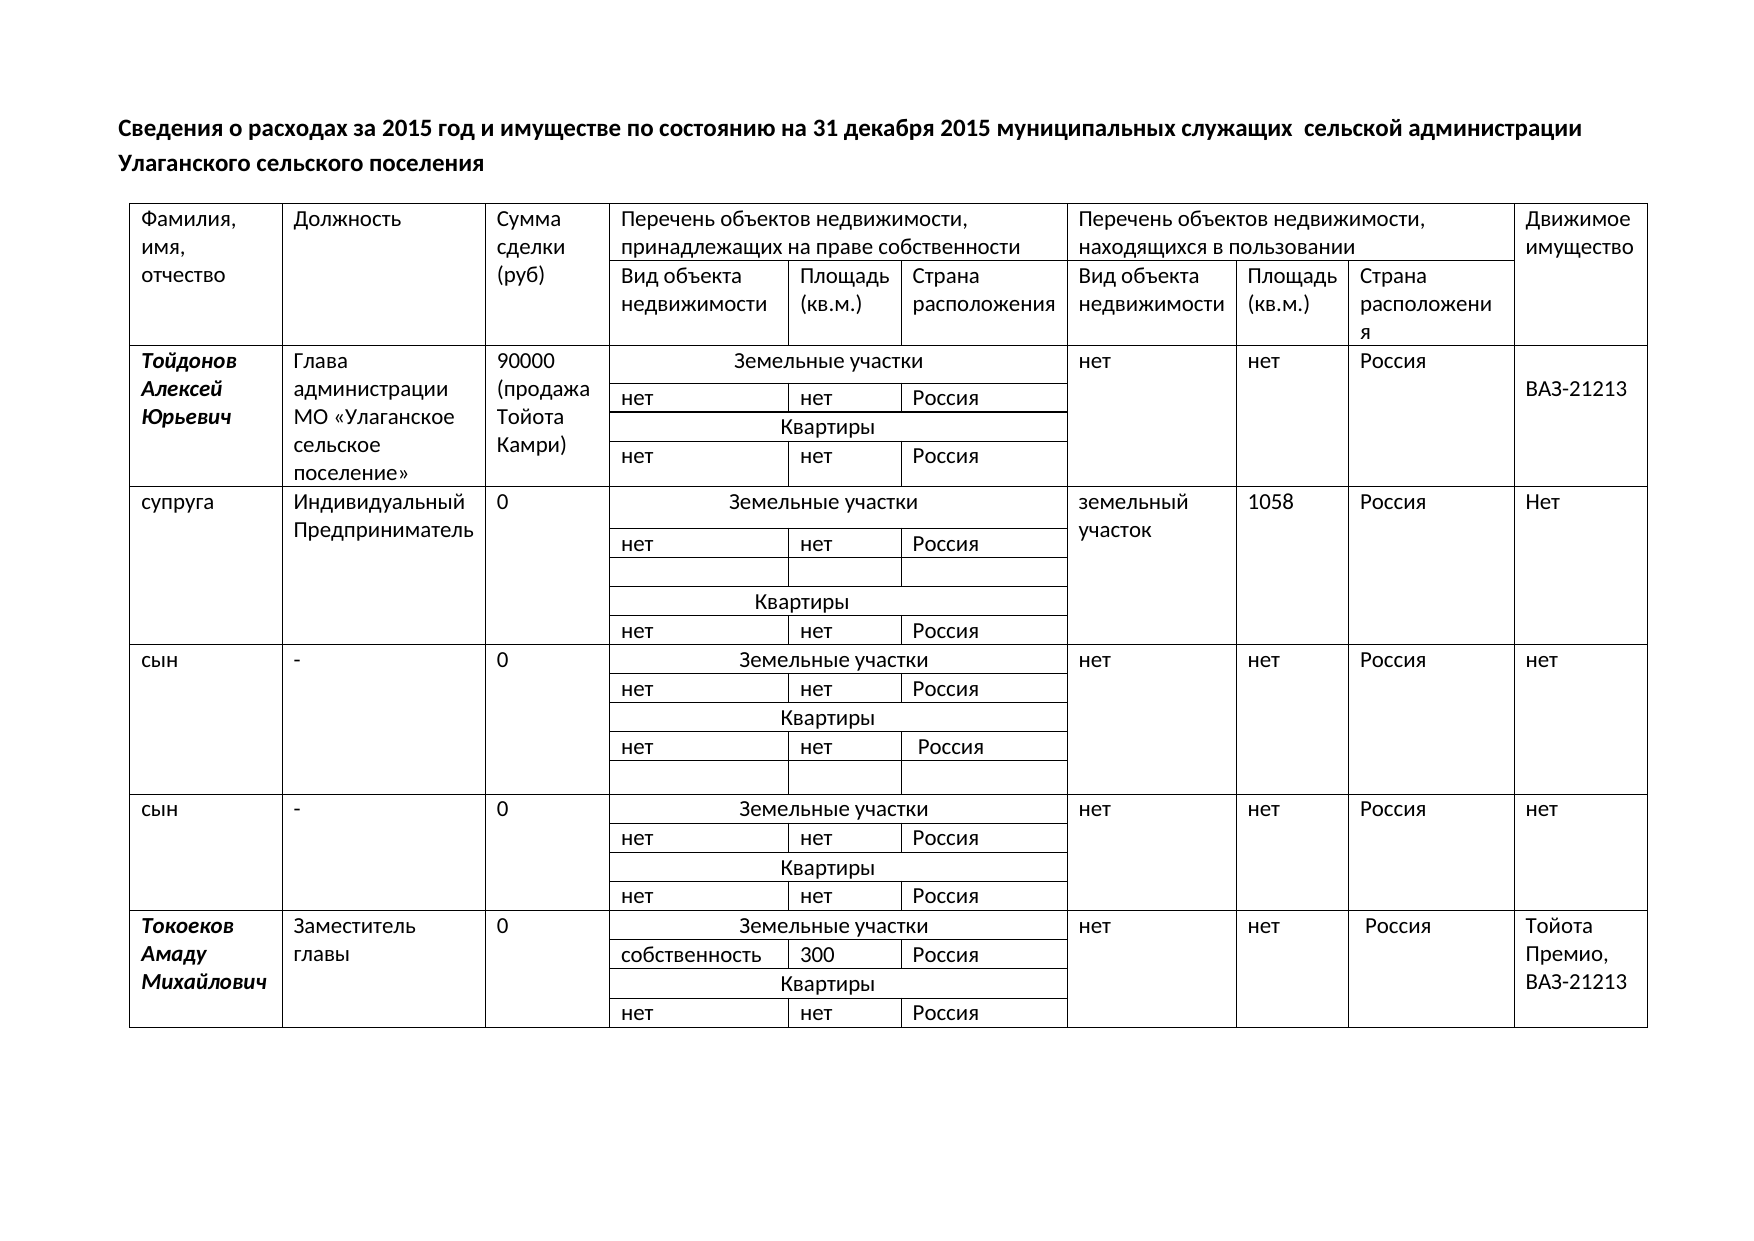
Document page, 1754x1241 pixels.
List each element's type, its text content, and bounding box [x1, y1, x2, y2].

table_cell Земельные участки [610, 346, 1067, 382]
table_header Фамилия, имя, отчество [130, 204, 282, 345]
table_cell Квартиры [610, 703, 1067, 731]
table_header Должность [283, 204, 485, 345]
table_cell нет [789, 384, 901, 411]
table_cell Россия [902, 999, 1067, 1027]
table_cell Россия [1349, 795, 1514, 910]
table_cell Вид объекта недвижимости [610, 261, 788, 345]
table_cell ВАЗ-21213 [1515, 346, 1647, 486]
table_cell сын [130, 795, 282, 910]
table_cell нет [789, 529, 901, 557]
table_cell нет [610, 529, 788, 557]
table_cell собственность [610, 940, 788, 968]
table_cell Земельные участки [610, 911, 1067, 939]
table_cell нет [610, 384, 788, 411]
table_cell Земельные участки [610, 487, 1067, 528]
table_cell нет [1515, 645, 1647, 793]
table_cell 0 [486, 911, 609, 1027]
table_header Перечень объектов недвижимости, находящихся в пользовании [1068, 204, 1514, 260]
table_cell нет [789, 824, 901, 852]
table_cell - [283, 795, 485, 910]
table_cell Квартиры [610, 587, 1067, 615]
table_cell Россия [902, 616, 1067, 644]
table_cell [610, 761, 788, 793]
table_cell Россия [1349, 487, 1514, 644]
table_cell нет [1068, 911, 1236, 1027]
table_cell Квартиры [610, 969, 1067, 997]
table_cell нет [610, 442, 788, 486]
table_cell земельный участок [1068, 487, 1236, 644]
table_cell Россия [1349, 645, 1514, 793]
table_cell нет [789, 999, 901, 1027]
table_cell Земельные участки [610, 795, 1067, 822]
table_cell Тойдонов Алексей Юрьевич [130, 346, 282, 486]
table_cell нет [1237, 346, 1348, 486]
table_cell Россия [902, 882, 1067, 910]
table_cell Земельные участки [610, 645, 1067, 673]
table_cell [789, 761, 901, 793]
table_cell нет [610, 616, 788, 644]
table_cell нет [1068, 645, 1236, 793]
table_cell нет [1237, 645, 1348, 793]
table_cell [902, 761, 1067, 793]
text Сведения о расходах за 2015 год и имуществе по состоянию на 31 декабря 2015 муниципальных служащих сельской администрации Улаганского сельского поселения [118, 112, 1636, 178]
table_cell нет [1237, 911, 1348, 1027]
table_cell нет [610, 824, 788, 852]
table_cell Россия [902, 824, 1067, 852]
table_cell нет [1068, 346, 1236, 486]
table_cell нет [789, 882, 901, 910]
table_cell нет [1515, 795, 1647, 910]
table_cell Россия [902, 442, 1067, 486]
table_cell нет [789, 674, 901, 702]
table_cell Россия [1349, 911, 1514, 1027]
table_cell 1058 [1237, 487, 1348, 644]
table_cell Россия [902, 674, 1067, 702]
table_cell Россия [902, 384, 1067, 411]
table_header Сумма сделки (руб) [486, 204, 609, 345]
table_cell 300 [789, 940, 901, 968]
table_cell Россия [902, 529, 1067, 557]
table_cell Тойота Премио, ВАЗ-21213 [1515, 911, 1647, 1027]
table_cell нет [1237, 795, 1348, 910]
table_cell Квартиры [610, 853, 1067, 881]
table_cell нет [610, 732, 788, 760]
table_header Движимое имущество [1515, 204, 1647, 345]
table_cell Глава администрации МО «Улаганское сельское поселение» [283, 346, 485, 486]
table_cell [610, 558, 788, 586]
table_cell 0 [486, 645, 609, 793]
table_cell 90000 (продажа Тойота Камри) [486, 346, 609, 486]
table_cell [902, 558, 1067, 586]
table_cell Страна расположения [902, 261, 1067, 345]
table_cell Квартиры [610, 413, 1067, 441]
table_cell нет [610, 999, 788, 1027]
table_cell - [283, 645, 485, 793]
table_cell Страна расположения [1349, 261, 1514, 345]
table_cell нет [789, 616, 901, 644]
table_cell нет [789, 442, 901, 486]
table_cell Россия [1349, 346, 1514, 486]
table_cell супруга [130, 487, 282, 644]
table_cell Площадь (кв.м.) [789, 261, 901, 345]
table_cell Россия [902, 732, 1067, 760]
table_cell нет [610, 882, 788, 910]
table_cell Нет [1515, 487, 1647, 644]
table_cell Индивидуальный Предприниматель [283, 487, 485, 644]
table_cell 0 [486, 487, 609, 644]
table_cell Площадь (кв.м.) [1237, 261, 1348, 345]
table_cell нет [610, 674, 788, 702]
table_cell Токоеков Амаду Михайлович [130, 911, 282, 1027]
table_cell Россия [902, 940, 1067, 968]
table_cell нет [789, 732, 901, 760]
table_cell [789, 558, 901, 586]
table_cell Вид объекта недвижимости [1068, 261, 1236, 345]
table_cell сын [130, 645, 282, 793]
table_header Перечень объектов недвижимости, принадлежащих на праве собственности [610, 204, 1067, 260]
table_cell Заместитель главы [283, 911, 485, 1027]
table_cell нет [1068, 795, 1236, 910]
table_cell 0 [486, 795, 609, 910]
